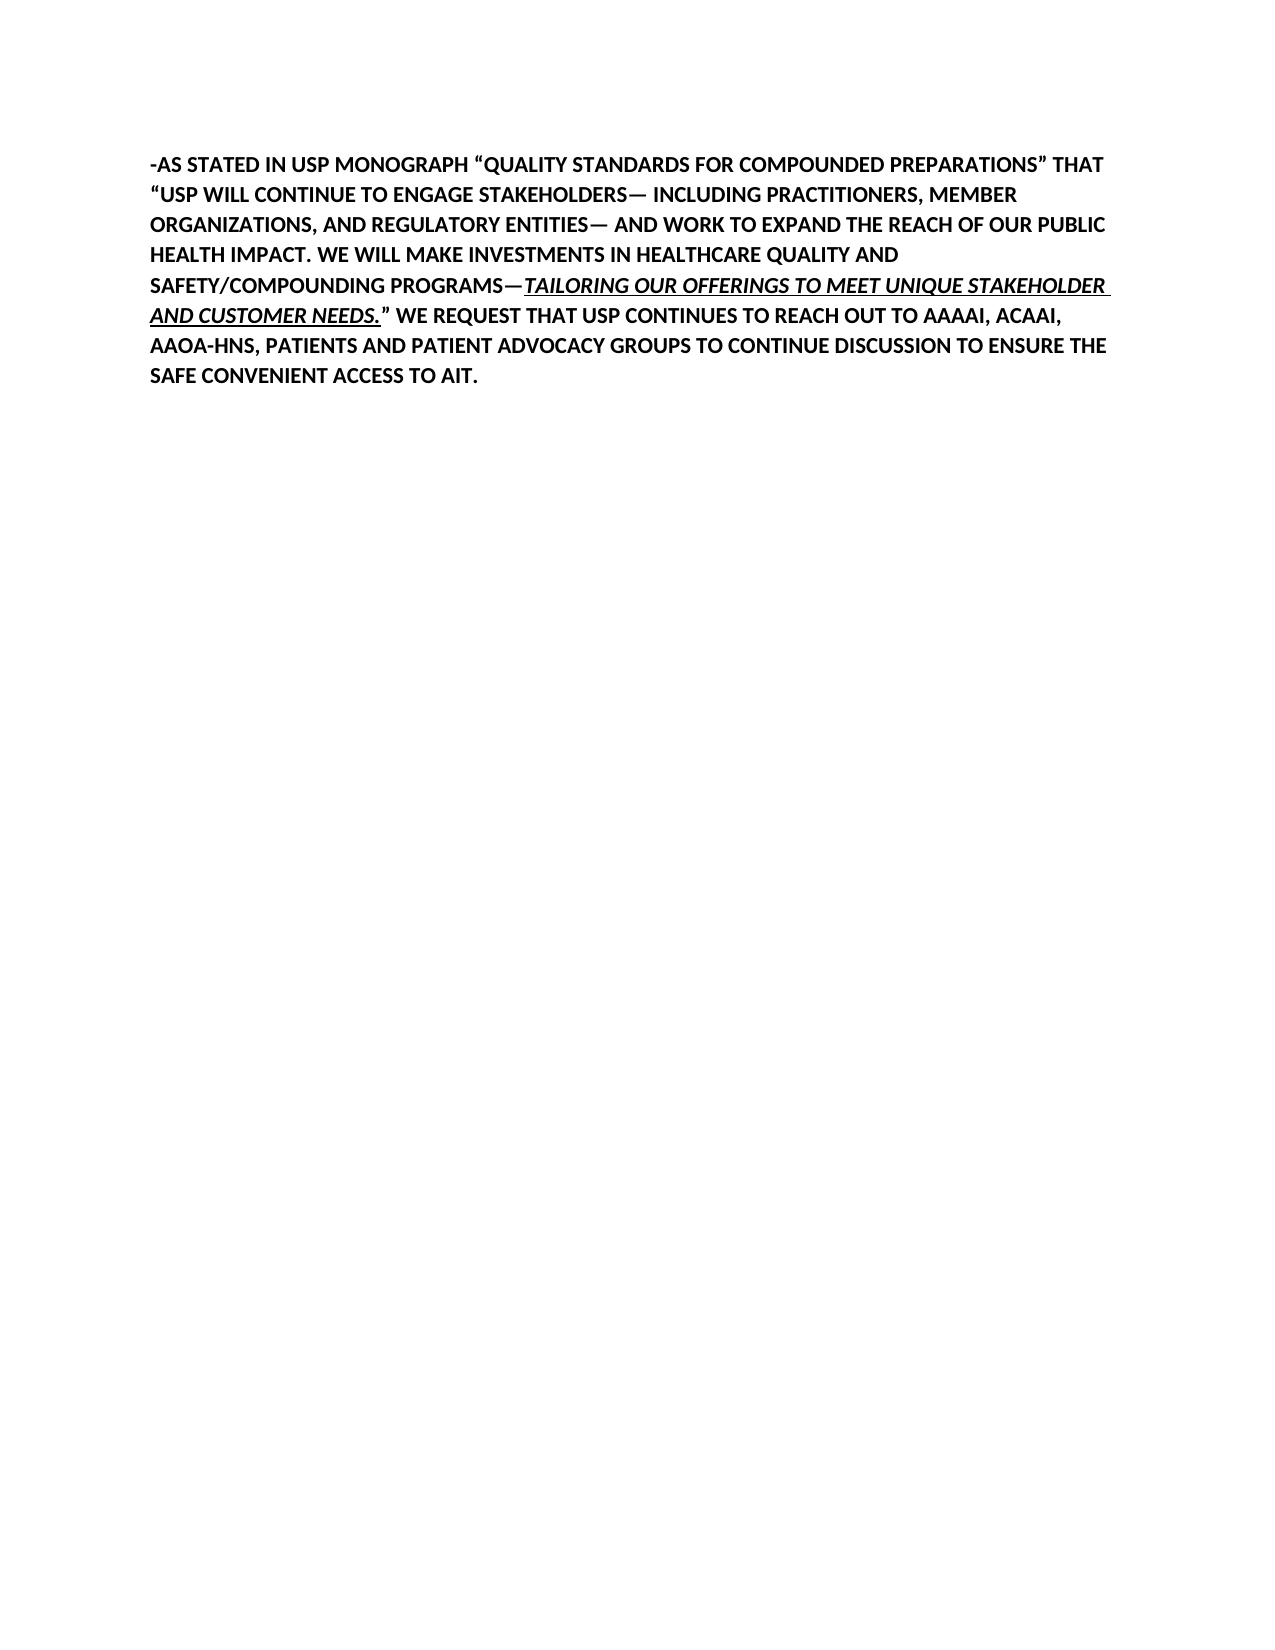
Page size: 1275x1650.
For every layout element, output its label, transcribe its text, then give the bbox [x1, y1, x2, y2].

text -AS STATED IN USP MONOGRAPH “QUALITY STANDARDS FOR COMPOUNDED PREPARATIONS” THAT “USP WILL CONTINUE TO ENGAGE STAKEHOLDERS— INCLUDING PRACTITIONERS, MEMBER ORGANIZATIONS, AND REGULATORY ENTITIES— AND WORK TO EXPAND THE REACH OF OUR PUBLIC HEALTH IMPACT. WE WILL MAKE INVESTMENTS IN HEALTHCARE QUALITY AND SAFETY/COMPOUNDING PROGRAMS—TAILORING OUR OFFERINGS TO MEET UNIQUE STAKEHOLDER AND CUSTOMER NEEDS.” WE REQUEST THAT USP CONTINUES TO REACH OUT TO AAAAI, ACAAI, AAOA-HNS, PATIENTS AND PATIENT ADVOCACY GROUPS TO CONTINUE DISCUSSION TO ENSURE THE SAFE CONVENIENT ACCESS TO AIT. [150, 150, 1125, 389]
